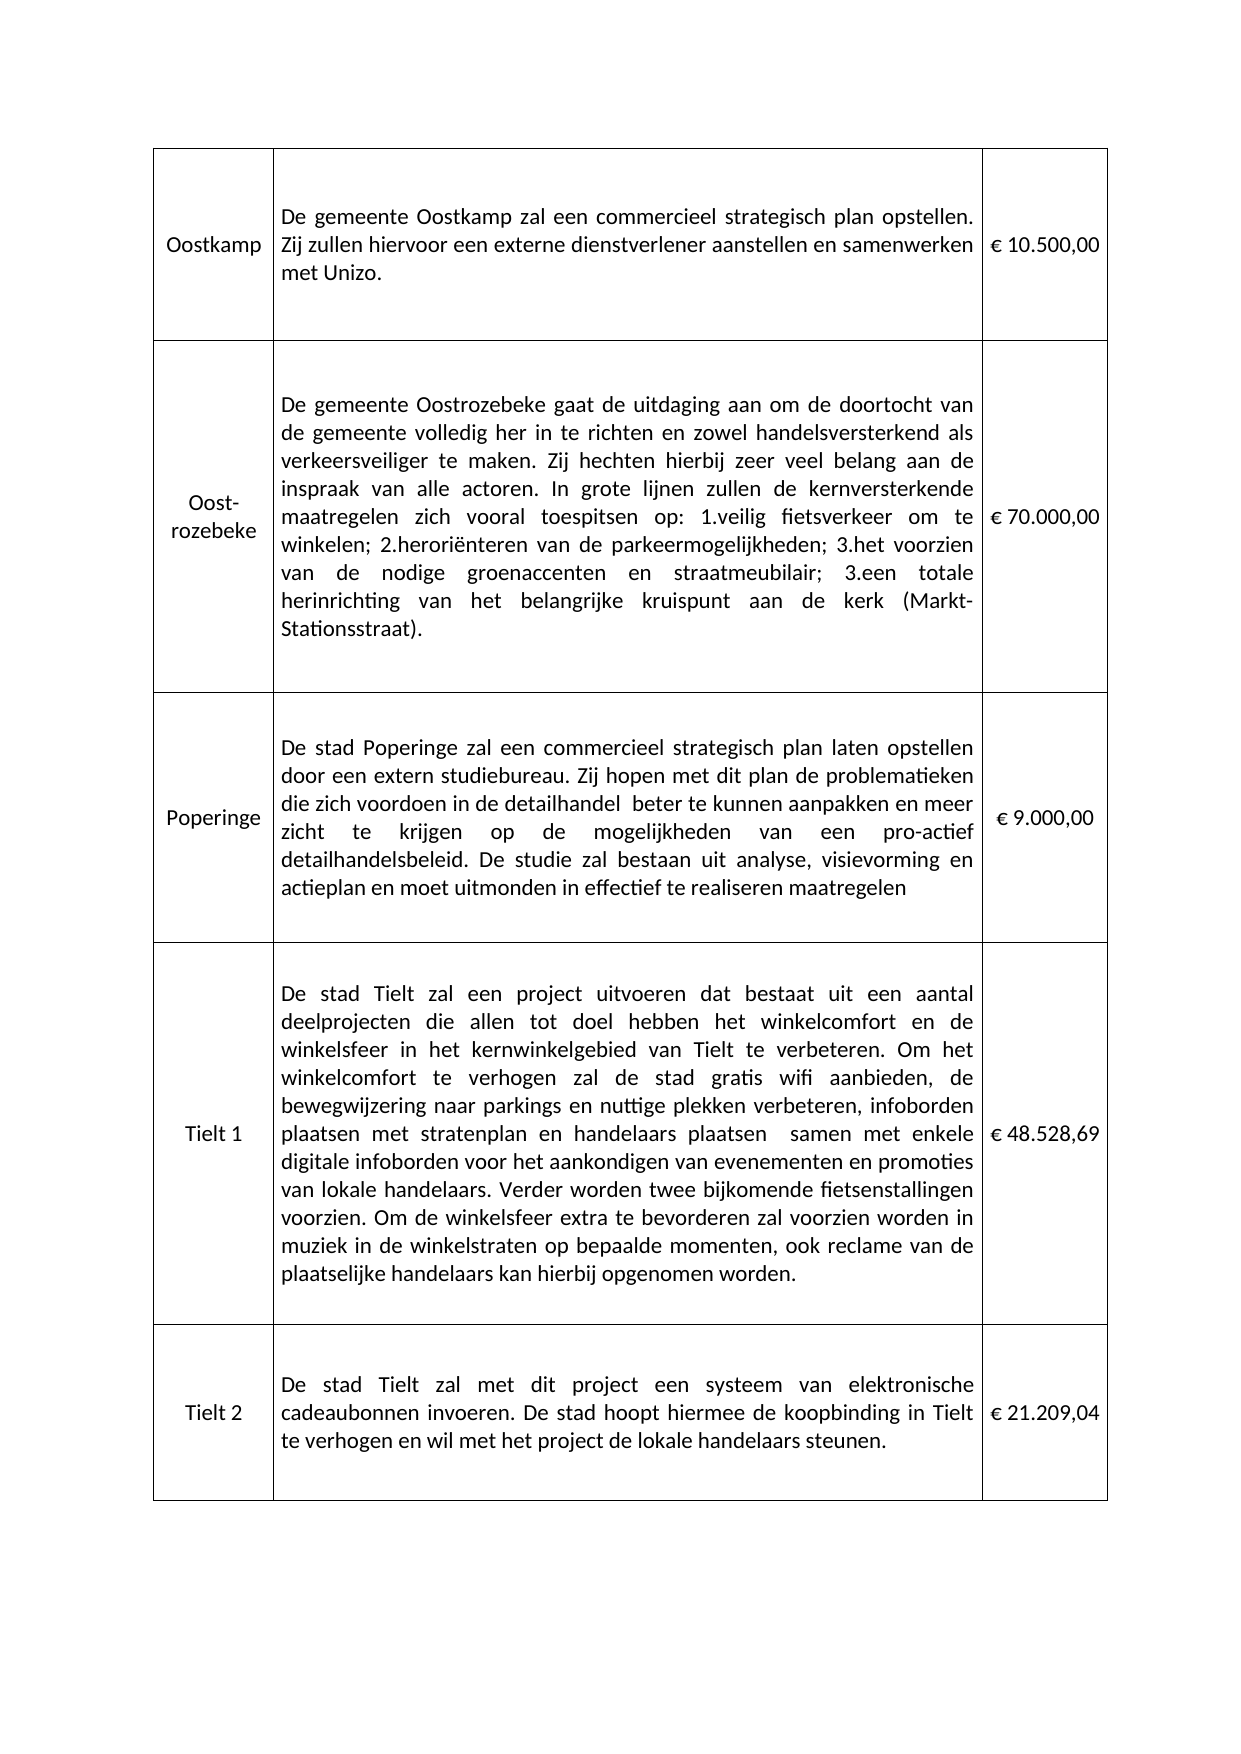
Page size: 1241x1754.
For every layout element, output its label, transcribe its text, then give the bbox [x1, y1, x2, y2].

table_cell € 9.000,00 [983, 693, 1107, 942]
table_cell € 48.528,69 [983, 943, 1107, 1324]
table_cell Oost-rozebeke [154, 341, 273, 692]
table_cell € 70.000,00 [983, 341, 1107, 692]
table_cell Tielt 1 [154, 943, 273, 1324]
table_cell Oostkamp [154, 149, 273, 339]
table_cell De stad Poperinge zal een commercieel strategisch plan laten opstellen door een extern studiebureau. Zij hopen met dit plan de problematieken die zich voordoen in de detailhandel beter te kunnen aanpakken en meer zicht te krijgen op de mogelijkheden van een pro-actief detailhandelsbeleid. De studie zal bestaan uit analyse, visievorming en actieplan en moet uitmonden in effectief te realiseren maatregelen [274, 693, 982, 942]
table_cell De stad Tielt zal met dit project een systeem van elektronische cadeaubonnen invoeren. De stad hoopt hiermee de koopbinding in Tielt te verhogen en wil met het project de lokale handelaars steunen. [274, 1325, 982, 1500]
table_cell Poperinge [154, 693, 273, 942]
table_cell De stad Tielt zal een project uitvoeren dat bestaat uit een aantal deelprojecten die allen tot doel hebben het winkelcomfort en de winkelsfeer in het kernwinkelgebied van Tielt te verbeteren. Om het winkelcomfort te verhogen zal de stad gratis wifi aanbieden, de bewegwijzering naar parkings en nuttige plekken verbeteren, infoborden plaatsen met stratenplan en handelaars plaatsen samen met enkele digitale infoborden voor het aankondigen van evenementen en promoties van lokale handelaars. Verder worden twee bijkomende fietsenstallingen voorzien. Om de winkelsfeer extra te bevorderen zal voorzien worden in muziek in de winkelstraten op bepaalde momenten, ook reclame van de plaatselijke handelaars kan hierbij opgenomen worden. [274, 943, 982, 1324]
table_cell € 10.500,00 [983, 149, 1107, 339]
table_cell De gemeente Oostkamp zal een commercieel strategisch plan opstellen. Zij zullen hiervoor een externe dienstverlener aanstellen en samenwerken met Unizo. [274, 149, 982, 339]
table_cell De gemeente Oostrozebeke gaat de uitdaging aan om de doortocht van de gemeente volledig her in te richten en zowel handelsversterkend als verkeersveiliger te maken. Zij hechten hierbij zeer veel belang aan de inspraak van alle actoren. In grote lijnen zullen de kernversterkende maatregelen zich vooral toespitsen op: 1.veilig fietsverkeer om te winkelen; 2.heroriënteren van de parkeermogelijkheden; 3.het voorzien van de nodige groenaccenten en straatmeubilair; 3.een totale herinrichting van het belangrijke kruispunt aan de kerk (Markt-Stationsstraat). [274, 341, 982, 692]
table_cell € 21.209,04 [983, 1325, 1107, 1500]
table_cell Tielt 2 [154, 1325, 273, 1500]
